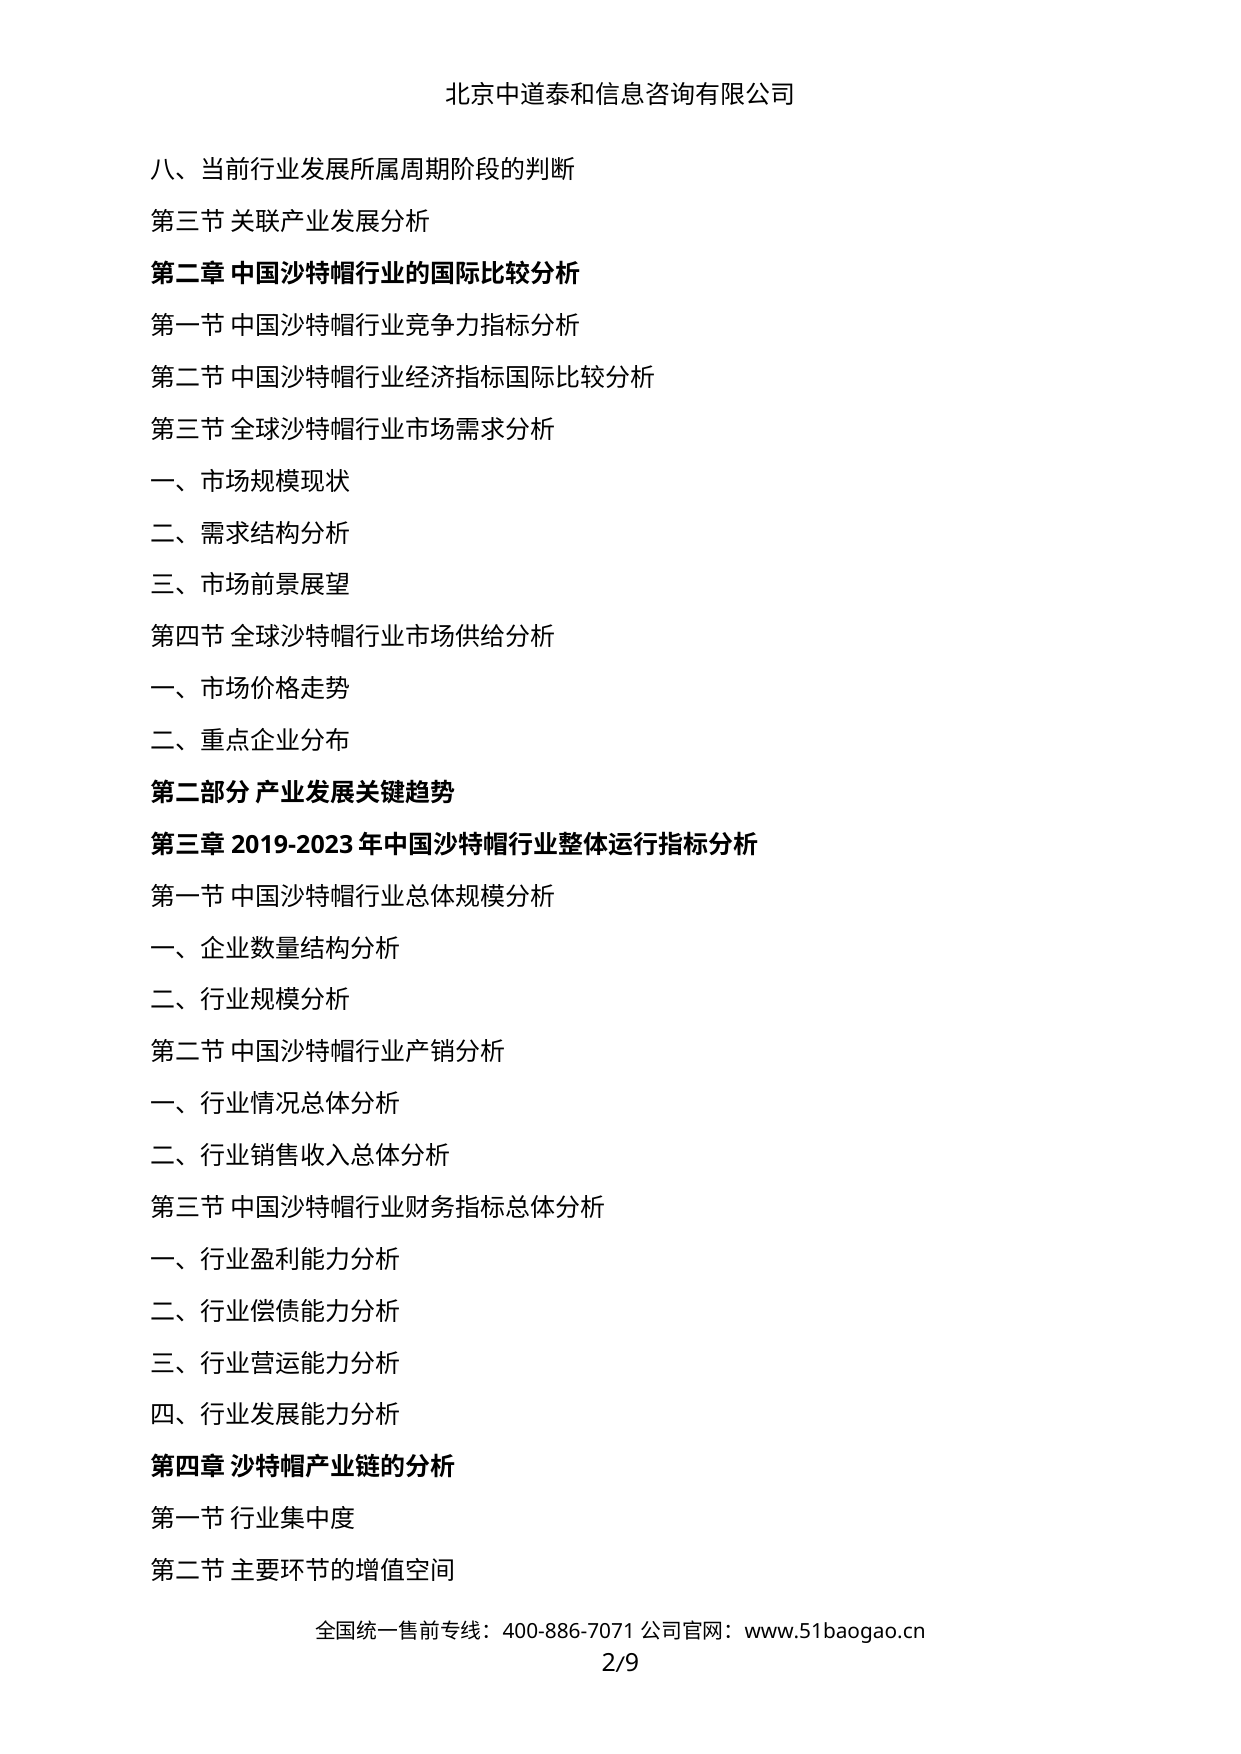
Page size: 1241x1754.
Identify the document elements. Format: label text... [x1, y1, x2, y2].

text 第三节 中国沙特帽行业财务指标总体分析 [150, 1187, 1090, 1224]
text 第二节 主要环节的增值空间 [150, 1551, 1090, 1587]
text 八、当前行业发展所属周期阶段的判断 [150, 150, 1090, 186]
text 第一节 行业集中度 [150, 1499, 1090, 1535]
text 第二节 中国沙特帽行业经济指标国际比较分析 [150, 357, 1090, 394]
text 二、行业销售收入总体分析 [150, 1136, 1090, 1172]
text 第三节 全球沙特帽行业市场需求分析 [150, 409, 1090, 446]
text 二、行业规模分析 [150, 980, 1090, 1016]
text 四、行业发展能力分析 [150, 1395, 1090, 1431]
text 一、市场规模现状 [150, 461, 1090, 497]
text 第三章 2019-2023年中国沙特帽行业整体运行指标分析 [150, 824, 1090, 861]
text 三、市场前景展望 [150, 565, 1090, 601]
text 一、企业数量结构分析 [150, 928, 1090, 964]
text 第二章 中国沙特帽行业的国际比较分析 [150, 254, 1090, 290]
text 一、行业情况总体分析 [150, 1084, 1090, 1120]
text 第三节 关联产业发展分析 [150, 202, 1090, 238]
text 二、行业偿债能力分析 [150, 1291, 1090, 1327]
text 第二节 中国沙特帽行业产销分析 [150, 1032, 1090, 1068]
text 三、行业营运能力分析 [150, 1343, 1090, 1379]
text 第一节 中国沙特帽行业总体规模分析 [150, 876, 1090, 912]
text 二、需求结构分析 [150, 513, 1090, 549]
text 一、市场价格走势 [150, 669, 1090, 705]
text 第四章 沙特帽产业链的分析 [150, 1447, 1090, 1483]
text 第一节 中国沙特帽行业竞争力指标分析 [150, 306, 1090, 342]
text 一、行业盈利能力分析 [150, 1239, 1090, 1276]
text 第二部分 产业发展关键趋势 [150, 772, 1090, 809]
text 第四节 全球沙特帽行业市场供给分析 [150, 617, 1090, 653]
text 二、重点企业分布 [150, 721, 1090, 757]
